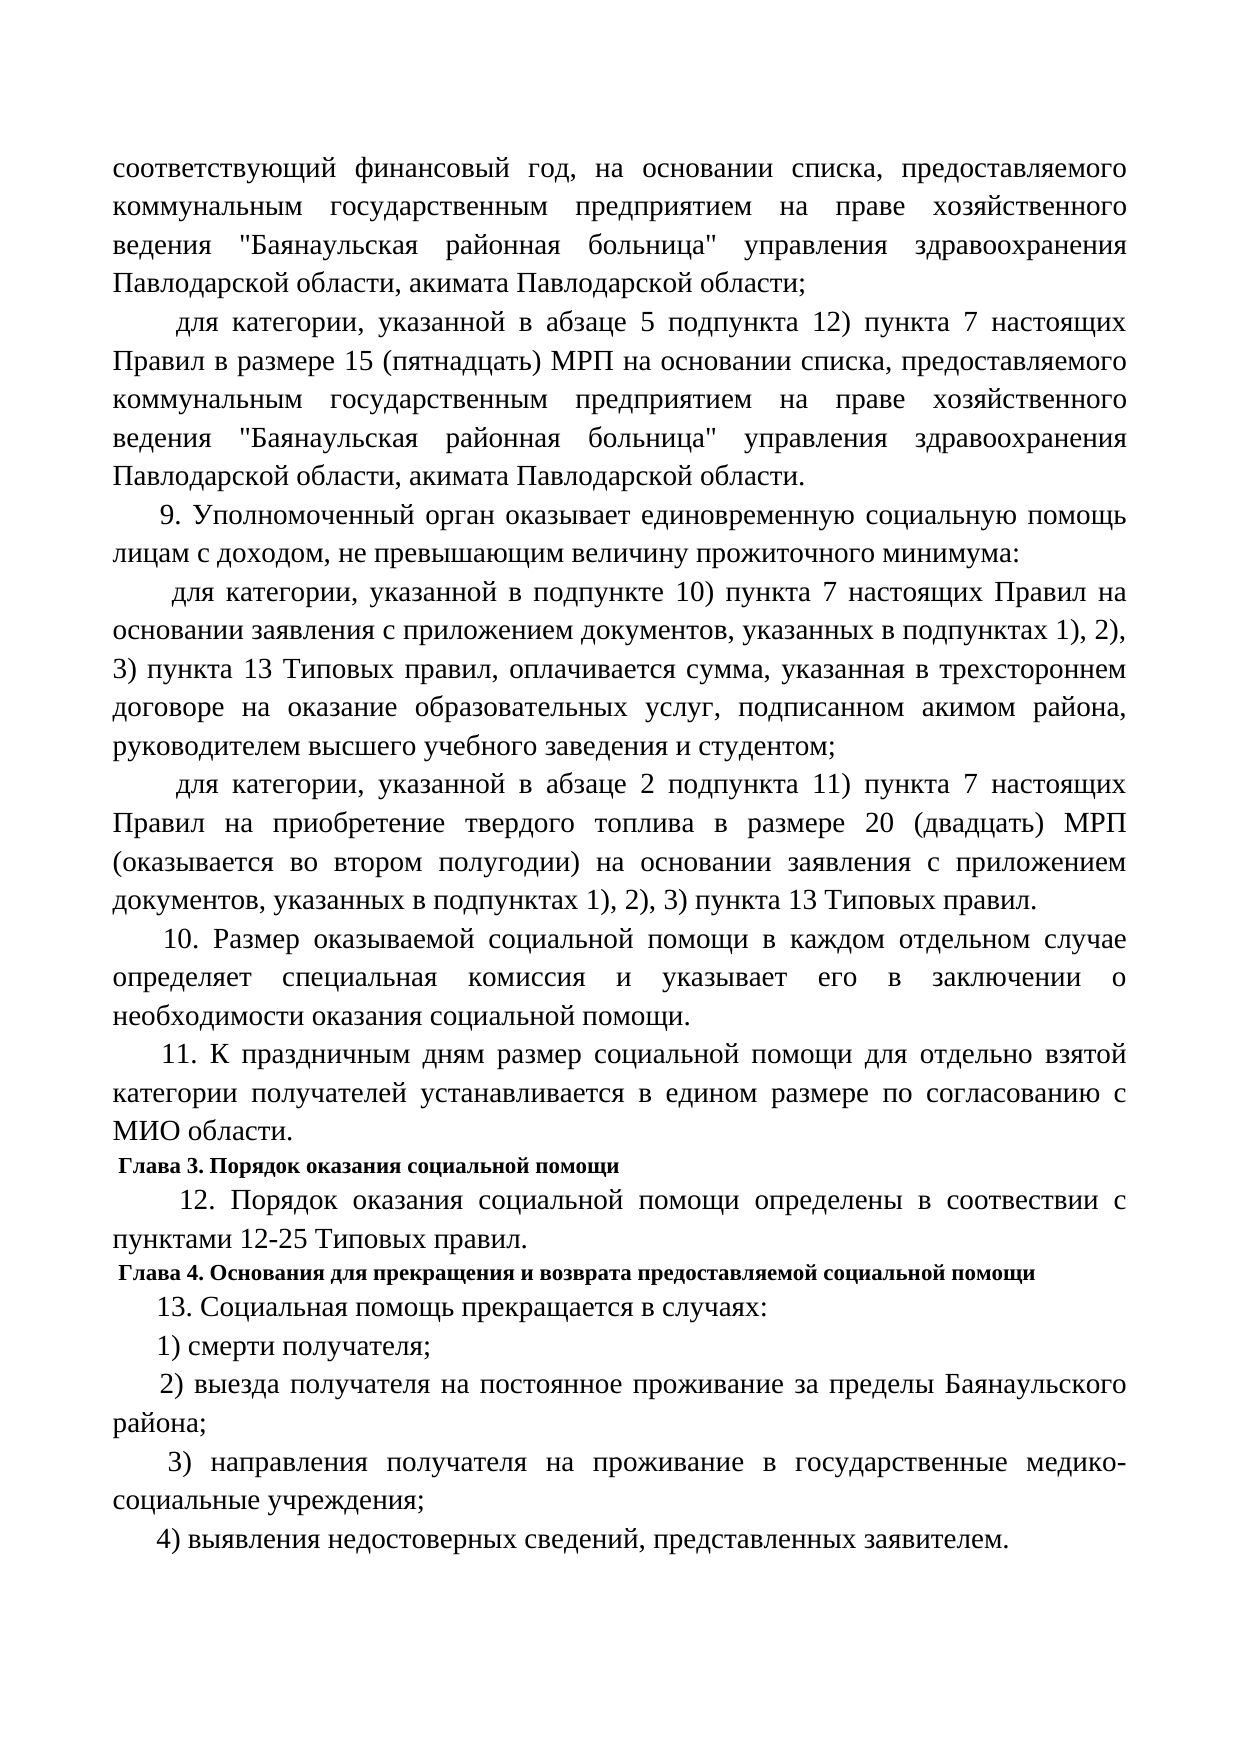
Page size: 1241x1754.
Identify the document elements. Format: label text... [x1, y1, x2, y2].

text 10. Размер оказываемой социальной помощи в каждом отдельном случае определяет специальная комиссия и указывает его в заключении о необходимости оказания социальной помощи. [112, 921, 1128, 1031]
text 2) выезда получателя на постоянное проживание за пределы Баянаульского района; [112, 1367, 1128, 1439]
text 13. Социальная помощь прекращается в случаях: [112, 1289, 1128, 1323]
text 3) направления получателя на проживание в государственные медико-социальные учреждения; [112, 1444, 1128, 1516]
text 12. Порядок оказания социальной помощи определены в соотвествии с пунктами 12-25 Типовых правил. [112, 1182, 1128, 1254]
text для категории, указанной в абзаце 5 подпункта 12) пункта 7 настоящих Правил в размере 15 (пятнадцать) МРП на основании списка, предоставляемого коммунальным государственным предприятием на праве хозяйственного ведения "Баянаульская районная больница" управления здравоохранения Павлодарской области, акимата Павлодарской области. [112, 304, 1128, 492]
text 11. К праздничным дням размер социальной помощи для отдельно взятой категории получателей устанавливается в едином размере по согласованию с МИО области. [112, 1036, 1128, 1147]
text Глава 4. Основания для прекращения и возврата предоставляемой социальной помощи [112, 1259, 1128, 1286]
text для категории, указанной в подпункте 10) пункта 7 настоящих Правил на основании заявления с приложением документов, указанных в подпунктах 1), 2), 3) пункта 13 Типовых правил, оплачивается сумма, указанная в трехстороннем договоре на оказание образовательных услуг, подписанном акимом района, руководителем высшего учебного заведения и студентом; [112, 574, 1128, 762]
text 1) смерти получателя; [112, 1328, 1128, 1362]
text 4) выявления недостоверных сведений, представленных заявителем. [112, 1521, 1128, 1554]
text Глава 3. Порядок оказания социальной помощи [112, 1152, 1128, 1178]
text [112, 150, 1128, 299]
text 9. Уполномоченный орган оказывает единовременную социальную помощь лицам с доходом, не превышающим величину прожиточного минимума: [112, 497, 1128, 569]
text для категории, указанной в абзаце 2 подпункта 11) пункта 7 настоящих Правил на приобретение твердого топлива в размере 20 (двадцать) МРП (оказывается во втором полугодии) на основании заявления с приложением документов, указанных в подпунктах 1), 2), 3) пункта 13 Типовых правил. [112, 767, 1128, 916]
